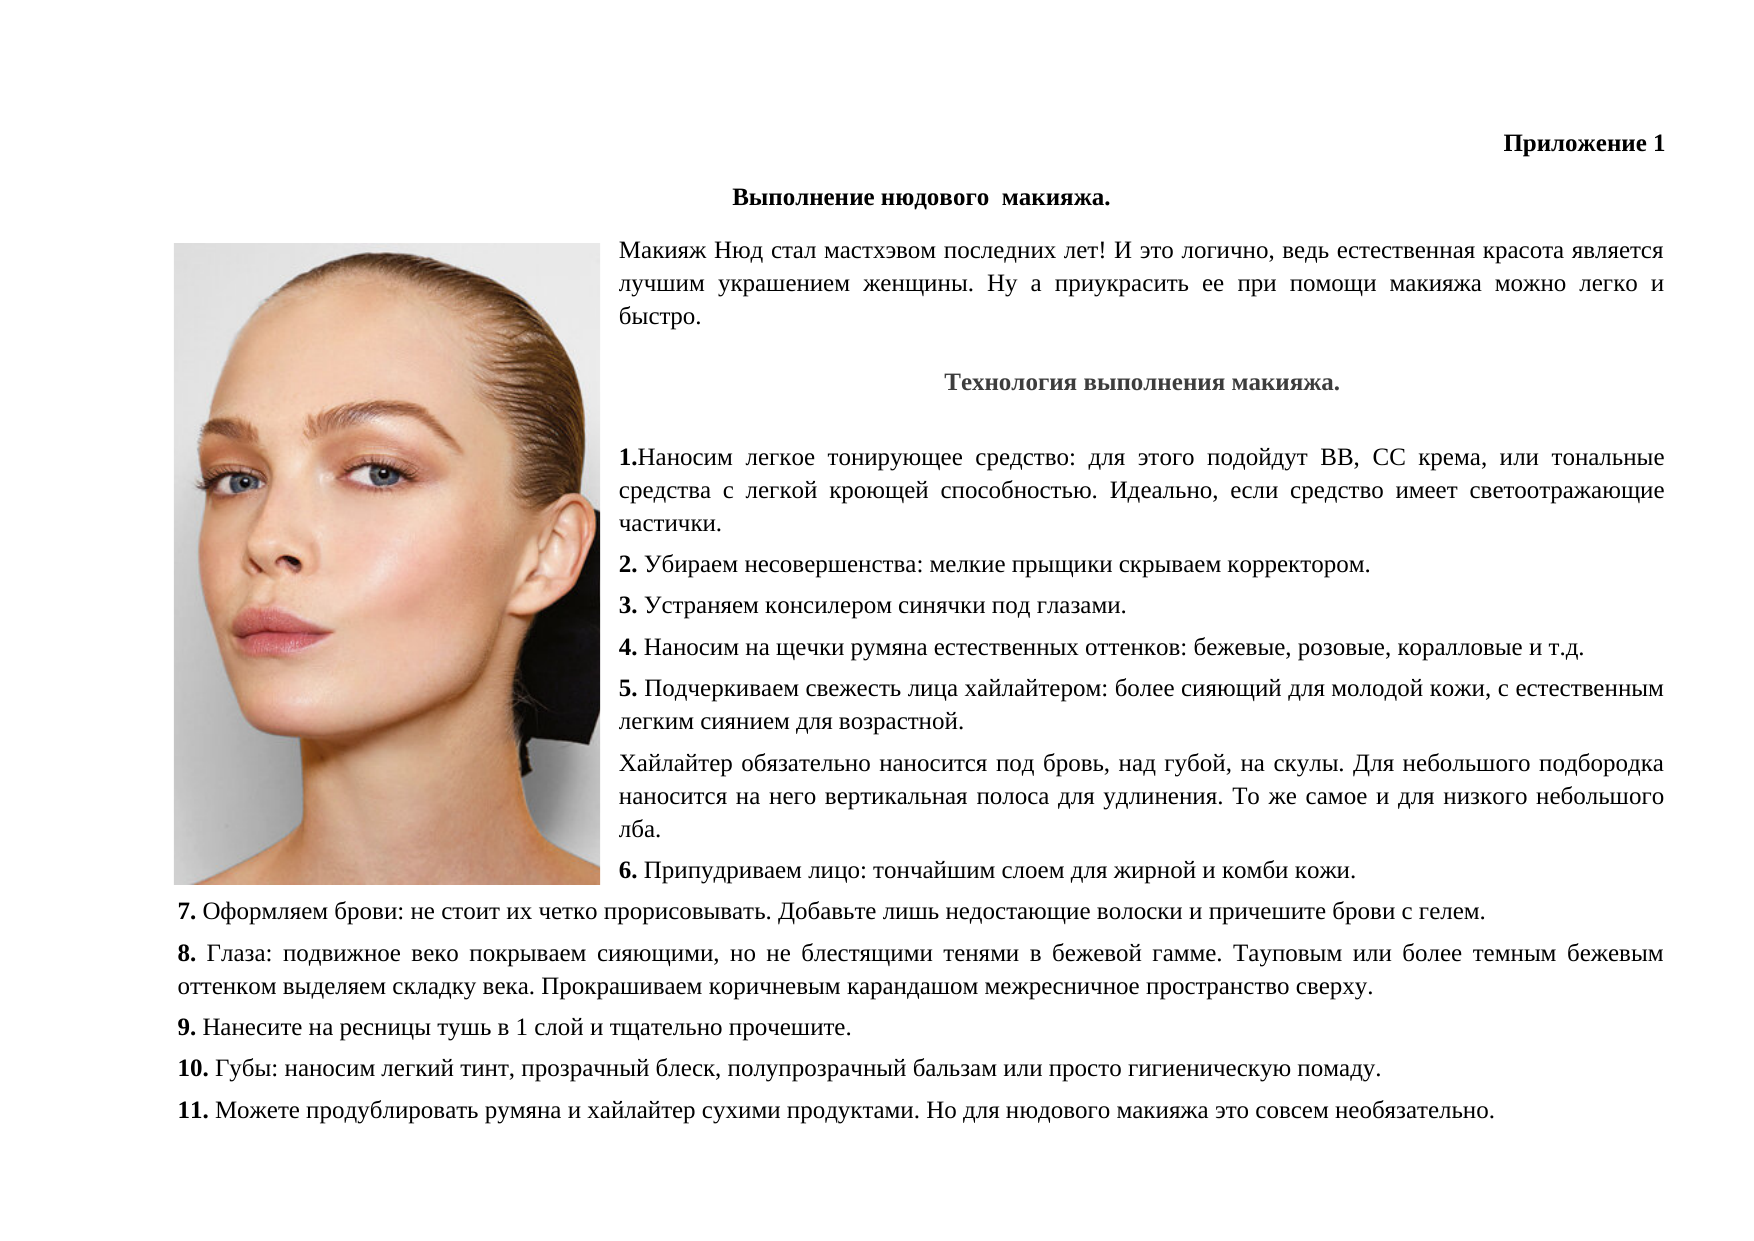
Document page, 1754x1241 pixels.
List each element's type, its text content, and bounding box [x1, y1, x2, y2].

text 3. Устраняем консилером синячки под глазами. [600, 591, 1665, 619]
text 9. Нанесите на ресницы тушь в 1 слой и тщательно прочешите. [177, 1012, 1665, 1041]
text 10. Губы: наносим легкий тинт, прозрачный блеск, полупрозрачный бальзам или просто гигиеническую помаду. [177, 1053, 1665, 1082]
text Макияж Нюд стал мастхэвом последних лет! И это логично, ведь естественная красота является лучшим украшением женщины. Ну а приукрасить ее при помощи макияжа можно легко и быстро. [177, 235, 1665, 330]
text Хайлайтер обязательно наносится под бровь, над губой, на скулы. Для небольшого подбородка наносится на него вертикальная полоса для удлинения. То же самое и для низкого небольшого лба. [600, 748, 1665, 842]
text 11. Можете продублировать румяна и хайлайтер сухими продуктами. Но для нюдового макияжа это совсем необязательно.₽ [177, 1095, 1665, 1124]
text 8. Глаза: подвижное веко покрываем сияющими, но не блестящими тенями в бежевой гамме. Тауповым или более темным бежевым оттенком выделяем складку века. Прокрашиваем коричневым карандашом межресничное пространство сверху. [177, 938, 1665, 999]
text 4. Наносим на щечки румяна естественных оттенков: бежевые, розовые, коралловые и т.д. [600, 632, 1665, 661]
text 5. Подчеркиваем свежесть лица хайлайтером: более сияющий для молодой кожи, с естественным легким сиянием для возрастной. [600, 673, 1665, 735]
text 7. Оформляем брови: не стоит их четко прорисовывать. Добавьте лишь недостающие волоски и причешите брови с гелем. [177, 896, 1665, 925]
picture [173, 243, 600, 885]
text Технология выполнения макияжа. [600, 367, 1665, 396]
text 6. Припудриваем лицо: тончайшим слоем для жирной и комби кожи. [600, 855, 1665, 884]
text 2. Убираем несовершенства: мелкие прыщики скрываем корректором. [600, 549, 1665, 578]
text Приложение 1 [177, 128, 1665, 156]
text Выполнение нюдового макияжа. [177, 182, 1665, 210]
text 1.Наносим легкое тонирующее средство: для этого подойдут BB, CC крема, или тональные средства с легкой кроющей способностью. Идеально, если средство имеет светоотражающие частички. [600, 442, 1665, 537]
